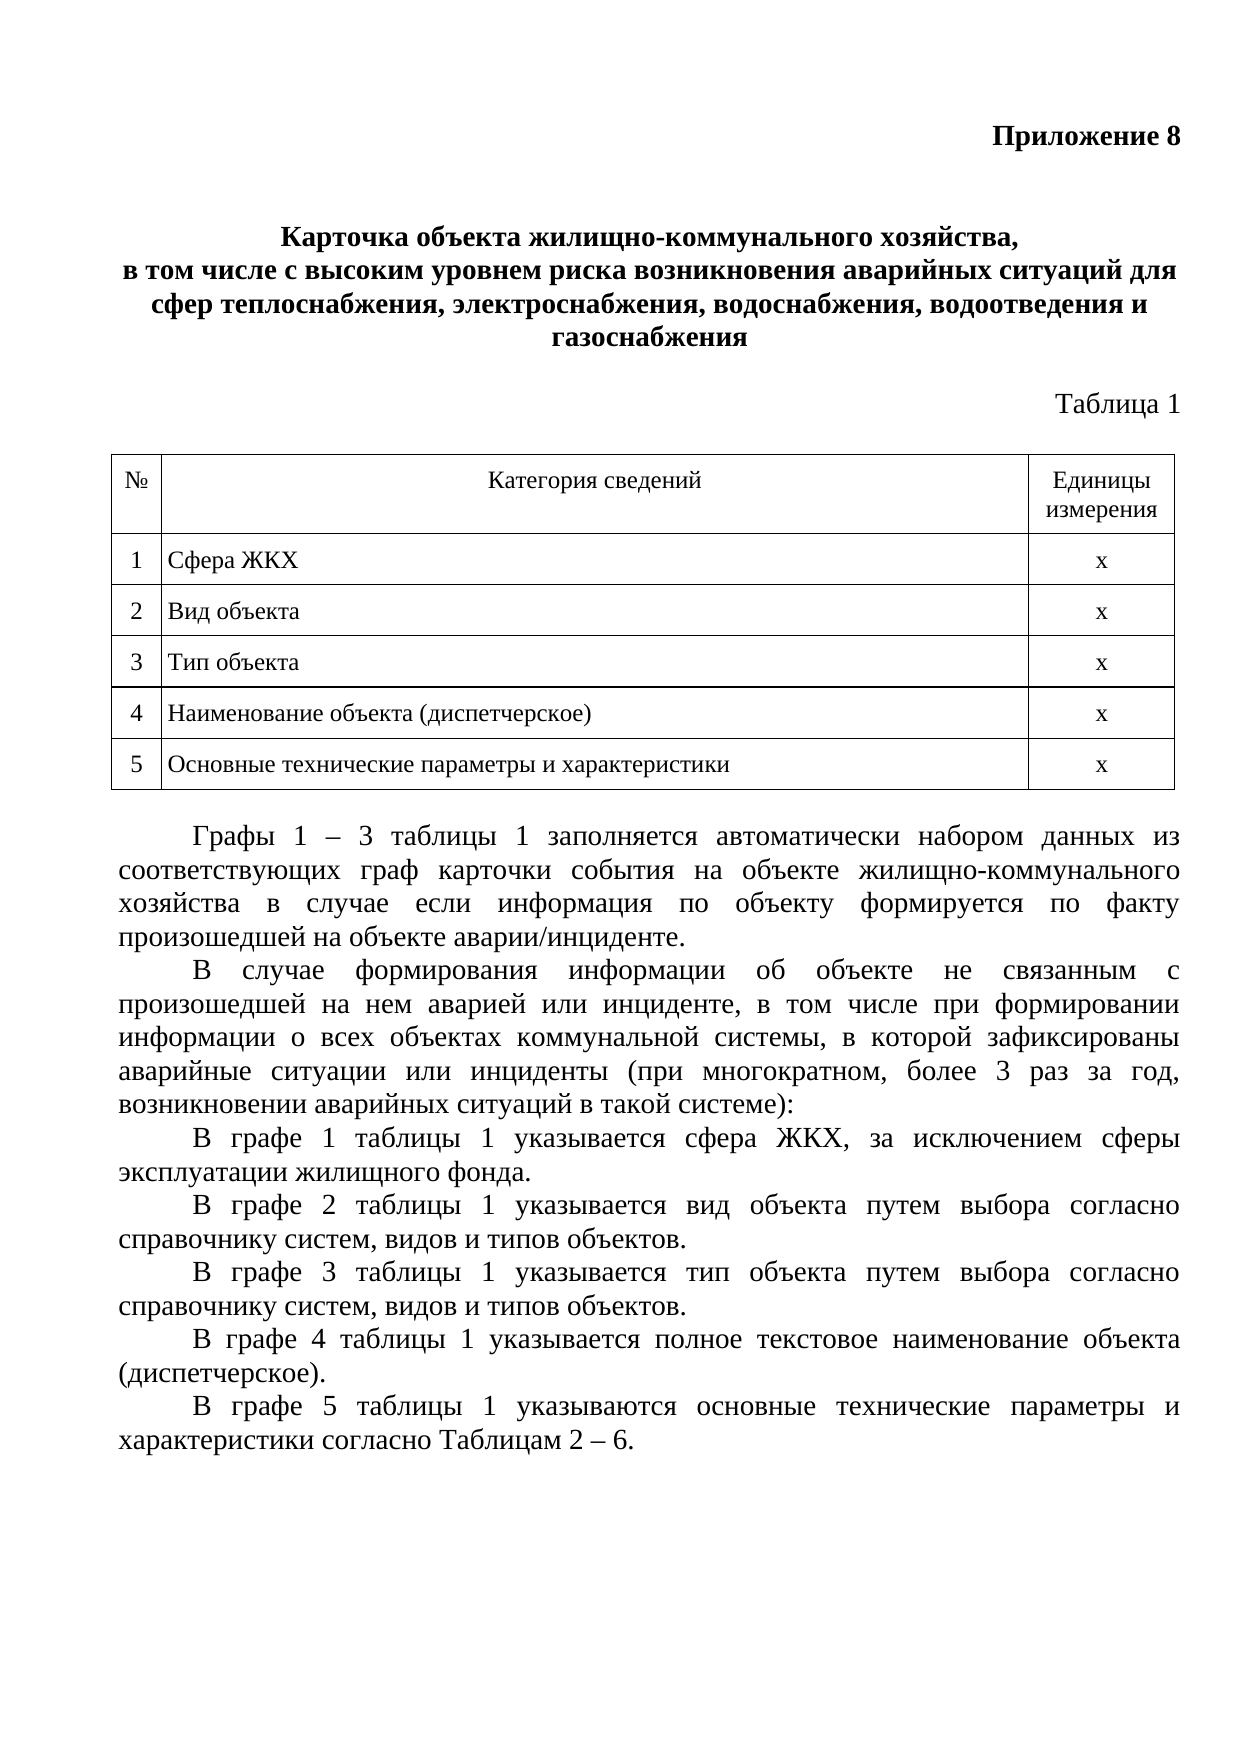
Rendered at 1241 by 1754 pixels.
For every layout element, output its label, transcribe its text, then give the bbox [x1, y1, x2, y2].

table_cell Вид объекта [162, 585, 1028, 635]
table_cell Основные технические параметры и характеристики [162, 739, 1028, 788]
table_cell х [1029, 636, 1174, 686]
table_cell х [1029, 688, 1174, 737]
table_cell 4 [112, 688, 161, 737]
text Таблица 1 [118, 386, 1181, 420]
table_cell Сфера ЖКХ [162, 534, 1028, 584]
table_cell х [1029, 585, 1174, 635]
table_cell 5 [112, 739, 161, 788]
table_header № [112, 455, 161, 533]
text в том числе с высоким уровнем риска возникновения аварийных ситуаций для сфер теплоснабжения, электроснабжения, водоснабжения, водоотведения и газоснабжения [118, 252, 1181, 353]
table_cell 2 [112, 585, 161, 635]
table_cell х [1029, 534, 1174, 584]
table_header Единицы измерения [1029, 455, 1174, 533]
table_cell Тип объекта [162, 636, 1028, 686]
text В графе 1 таблицы 1 указывается сфера ЖКХ, за исключением сферы эксплуатации жилищного фонда. [118, 1120, 1181, 1187]
text В графе 2 таблицы 1 указывается вид объекта путем выбора согласно справочнику систем, видов и типов объектов. [118, 1187, 1181, 1254]
text В графе 4 таблицы 1 указывается полное текстовое наименование объекта (диспетчерское). [118, 1321, 1181, 1388]
table_cell х [1029, 739, 1174, 788]
text В случае формирования информации об объекте не связанным с произошедшей на нем аварией или инциденте, в том числе при формировании информации о всех объектах коммунальной системы, в которой зафиксированы аварийные ситуации или инциденты (при многократном, более 3 раз за год, возникновении аварийных ситуаций в такой системе): [118, 952, 1181, 1120]
text В графе 3 таблицы 1 указывается тип объекта путем выбора согласно справочнику систем, видов и типов объектов. [118, 1254, 1181, 1321]
table_cell 1 [112, 534, 161, 584]
table_cell Наименование объекта (диспетчерское) [162, 688, 1028, 737]
table_cell 3 [112, 636, 161, 686]
text В графе 5 таблицы 1 указываются основные технические параметры и характеристики согласно Таблицам 2 – 6. [118, 1388, 1181, 1456]
text Карточка объекта жилищно-коммунального хозяйства, [118, 219, 1181, 252]
table_header Категория сведений [162, 455, 1028, 533]
text Графы 1 – 3 таблицы 1 заполняется автоматически набором данных из соответствующих граф карточки события на объекте жилищно-коммунального хозяйства в случае если информация по объекту формируется по факту произошедшей на объекте аварии/инциденте. [118, 818, 1181, 952]
text Приложение 8 [546, 118, 1181, 152]
